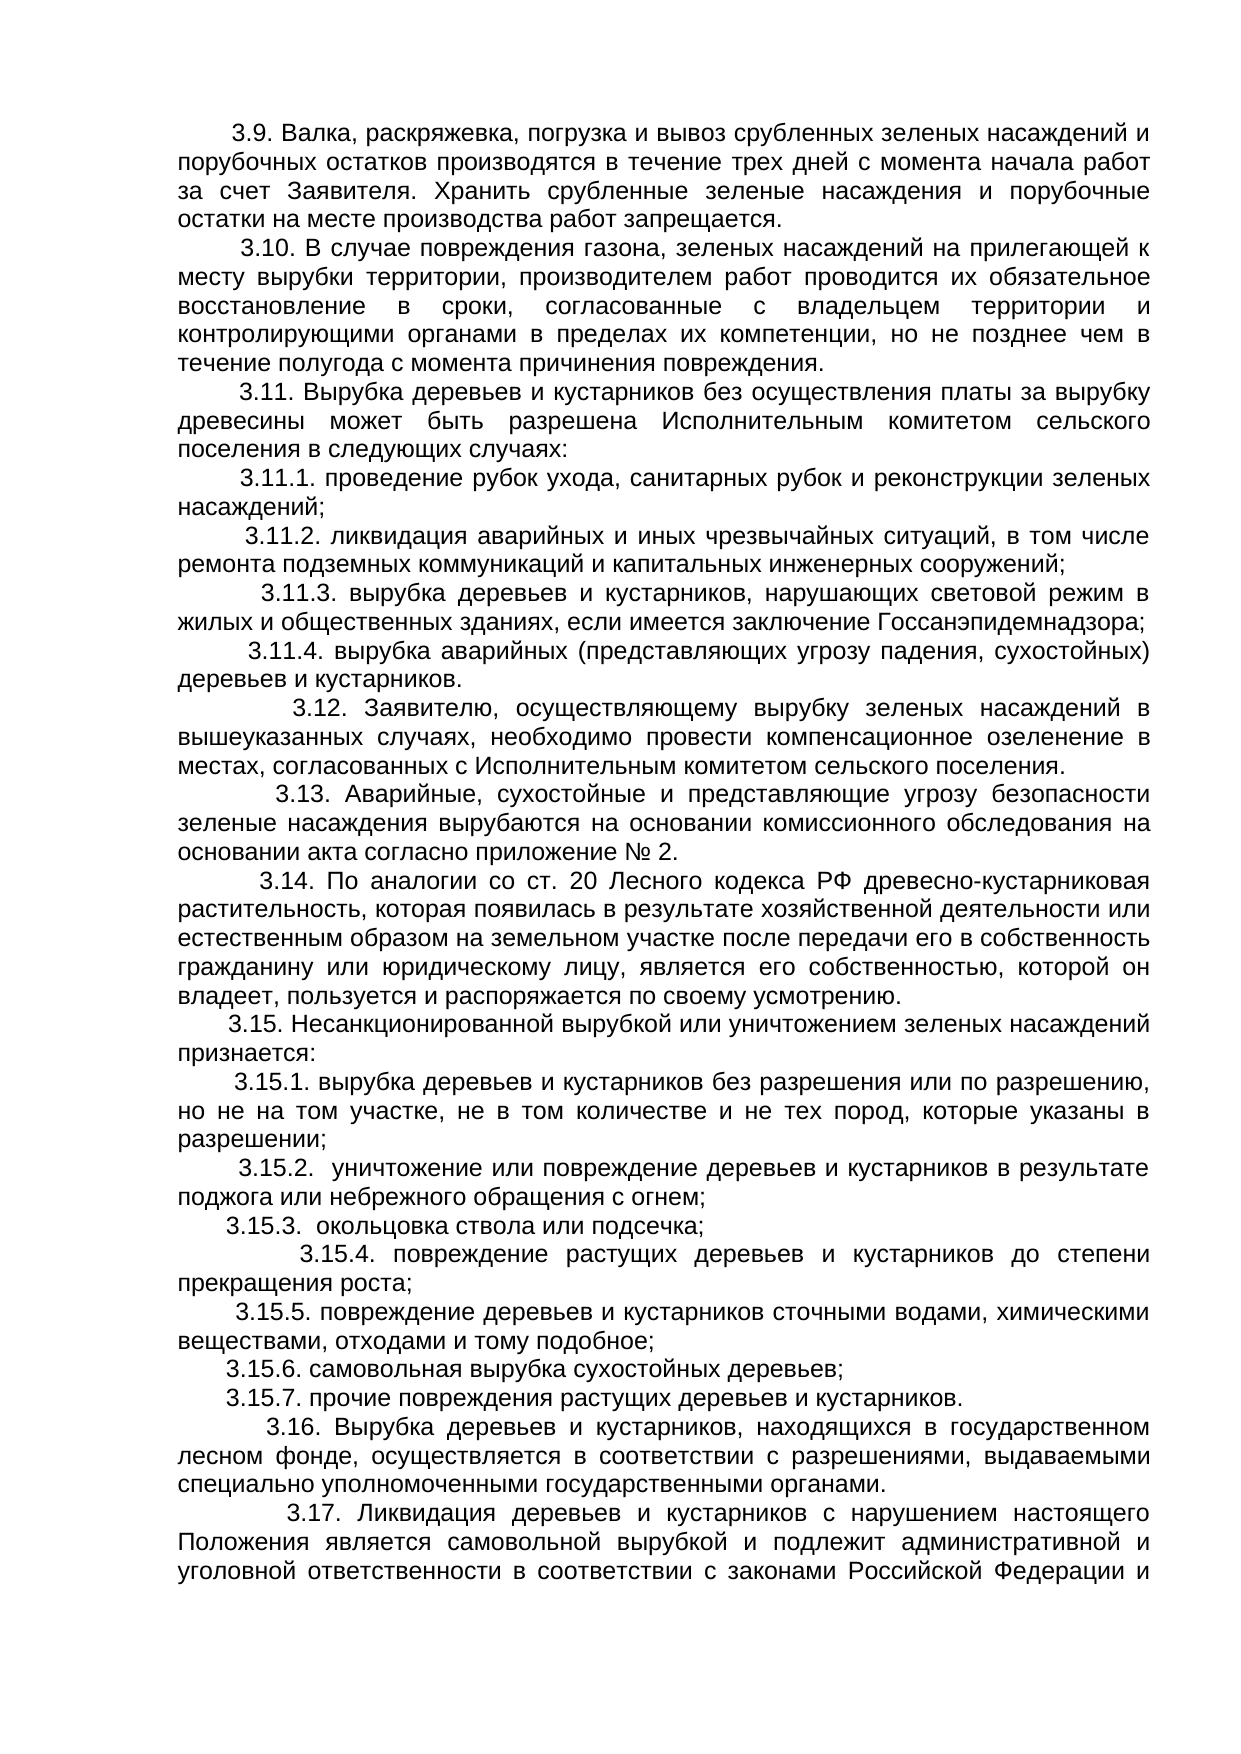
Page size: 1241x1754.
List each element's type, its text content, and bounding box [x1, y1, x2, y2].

text 3.15.5. повреждение деревьев и кустарников сточными водами, химическими веществами, отходами и тому подобное; [177, 1297, 1152, 1354]
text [177, 1498, 1152, 1584]
text 3.14. По аналогии со ст. 20 Лесного кодекса РФ древесно-кустарниковая растительность, которая появилась в результате хозяйственной деятельности или естественным образом на земельном участке после передачи его в собственность гражданину или юридическому лицу, является его собственностью, которой он владеет, пользуется и распоряжается по своему усмотрению. [177, 866, 1152, 1009]
text 3.15.2. уничтожение или повреждение деревьев и кустарников в результате поджога или небрежного обращения с огнем; [177, 1153, 1152, 1211]
text 3.11. Вырубка деревьев и кустарников без осуществления платы за вырубку древесины может быть разрешена Исполнительным комитетом сельского поселения в следующих случаях: [177, 377, 1152, 463]
text 3.12. Заявителю, осуществляющему вырубку зеленых насаждений в вышеуказанных случаях, необходимо провести компенсационное озеленение в местах, согласованных с Исполнительным комитетом сельского поселения. [177, 693, 1152, 779]
text 3.15.1. вырубка деревьев и кустарников без разрешения или по разрешению, но не на том участке, не в том количестве и не тех пород, которые указаны в разрешении; [177, 1067, 1152, 1153]
text 3.11.3. вырубка деревьев и кустарников, нарушающих световой режим в жилых и общественных зданиях, если имеется заключение Госсанэпидемнадзора; [177, 578, 1152, 636]
text 3.11.2. ликвидация аварийных и иных чрезвычайных ситуаций, в том числе ремонта подземных коммуникаций и капитальных инженерных сооружений; [177, 521, 1152, 578]
text 3.15.3. окольцовка ствола или подсечка; [177, 1211, 1152, 1239]
text 3.15.7. прочие повреждения растущих деревьев и кустарников. [177, 1383, 1152, 1412]
text 3.13. Аварийные, сухостойные и представляющие угрозу безопасности зеленые насаждения вырубаются на основании комиссионного обследования на основании акта согласно приложение № 2. [177, 779, 1152, 866]
text 3.10. В случае повреждения газона, зеленых насаждений на прилегающей к месту вырубки территории, производителем работ проводится их обязательное восстановление в сроки, согласованные с владельцем территории и контролирующими органами в пределах их компетенции, но не позднее чем в течение полугода с момента причинения повреждения. [177, 233, 1152, 377]
text 3.15.4. повреждение растущих деревьев и кустарников до степени прекращения роста; [177, 1239, 1152, 1297]
text 3.11.1. проведение рубок ухода, санитарных рубок и реконструкции зеленых насаждений; [177, 463, 1152, 521]
text 3.9. Валка, раскряжевка, погрузка и вывоз срубленных зеленых насаждений и порубочных остатков производятся в течение трех дней с момента начала работ за счет Заявителя. Хранить срубленные зеленые насаждения и порубочные остатки на месте производства работ запрещается. [177, 118, 1152, 233]
text 3.15.6. самовольная вырубка сухостойных деревьев; [177, 1354, 1152, 1383]
text 3.16. Вырубка деревьев и кустарников, находящихся в государственном лесном фонде, осуществляется в соответствии с разрешениями, выдаваемыми специально уполномоченными государственными органами. [177, 1412, 1152, 1498]
text 3.15. Несанкционированной вырубкой или уничтожением зеленых насаждений признается: [177, 1009, 1152, 1067]
text 3.11.4. вырубка аварийных (представляющих угрозу падения, сухостойных) деревьев и кустарников. [177, 636, 1152, 693]
